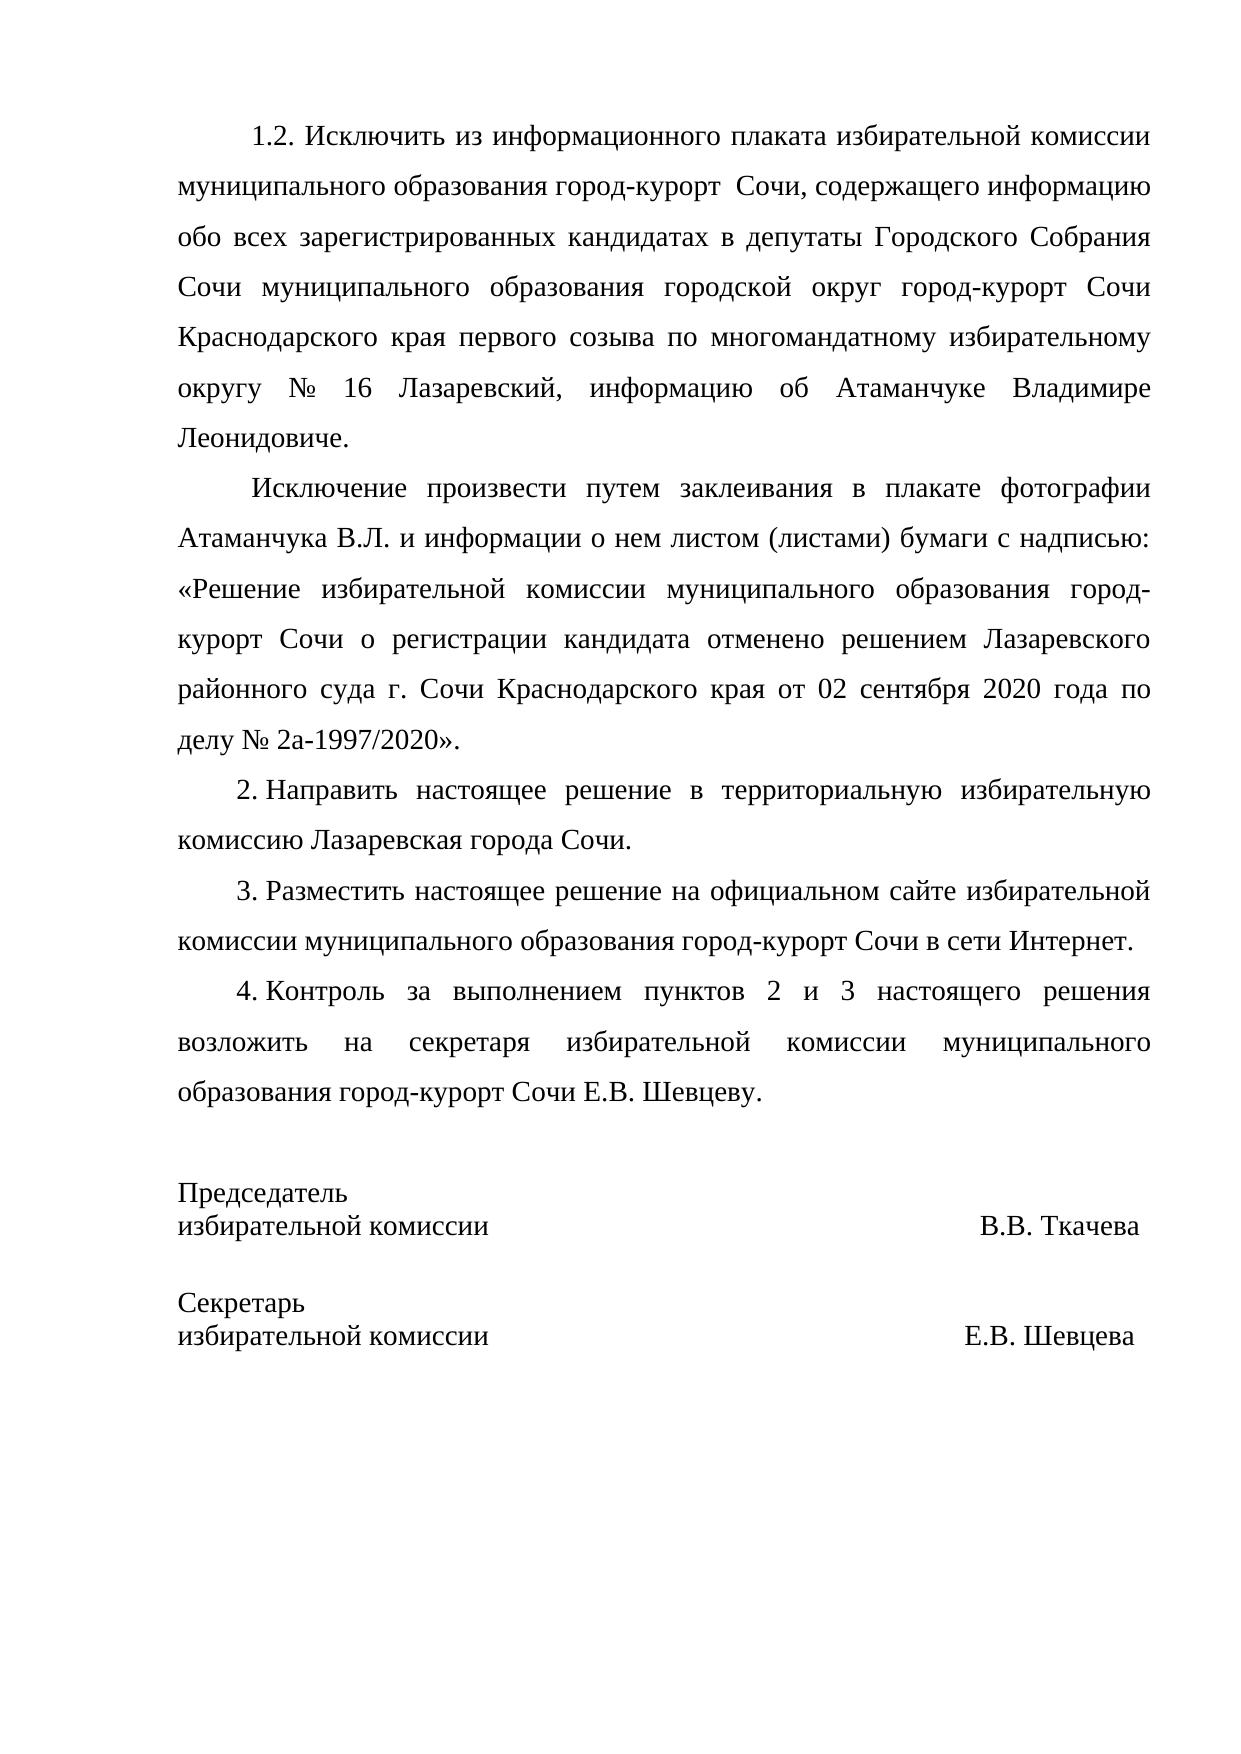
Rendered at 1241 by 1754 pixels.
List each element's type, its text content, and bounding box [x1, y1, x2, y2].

text Председатель [177, 1175, 1152, 1208]
text 4. Контроль за выполнением пунктов 2 и 3 настоящего решения возложить на секретаря избирательной комиссии муниципального образования город-курорт Сочи Е.В. Шевцеву. [177, 973, 1152, 1108]
text Исключение произвести путем заклеивания в плакате фотографии Атаманчука В.Л. и информации о нем листом (листами) бумаги с надписью: «Решение избирательной комиссии муниципального образования город-курорт Сочи о регистрации кандидата отменено решением Лазаревского районного суда г. Сочи Краснодарского края от 02 сентября 2020 года по делу № 2а-1997/2020». [177, 470, 1152, 755]
text Секретарь [177, 1285, 1152, 1318]
text 2. Направить настоящее решение в территориальную избирательную комиссию Лазаревская города Сочи. [177, 772, 1152, 856]
text 3. Разместить настоящее решение на официальном сайте избирательной комиссии муниципального образования город-курорт Сочи в сети Интернет. [177, 873, 1152, 957]
text 1.2. Исключить из информационного плаката избирательной комиссии муниципального образования город-курорт Сочи, содержащего информацию обо всех зарегистрированных кандидатах в депутаты Городского Собрания Сочи муниципального образования городской округ город-курорт Сочи Краснодарского края первого созыва по многомандатному избирательному округу № 16 Лазаревский, информацию об Атаманчуке Владимире Леонидовиче. [177, 118, 1152, 453]
text избирательной комиссии В.В. Ткачева [177, 1208, 1152, 1242]
text избирательной комиссии Е.В. Шевцева [177, 1318, 1152, 1352]
